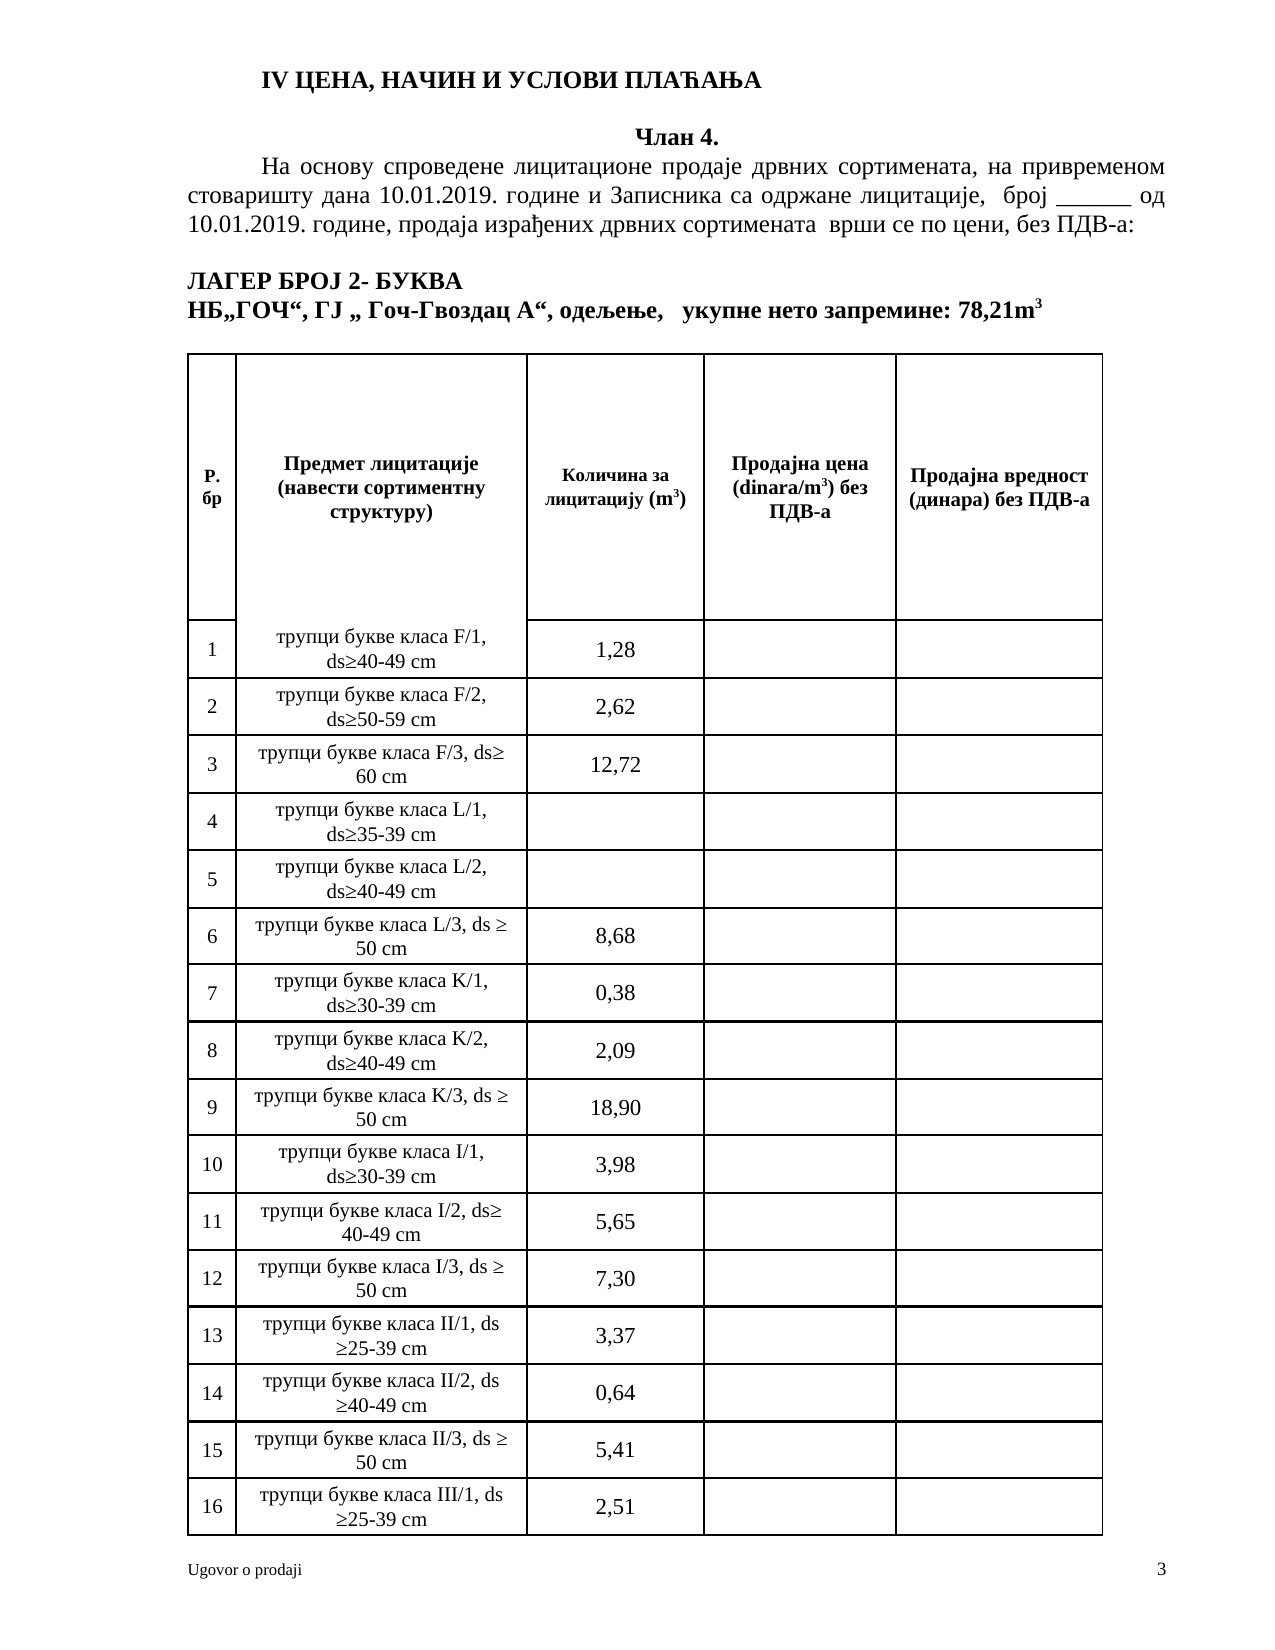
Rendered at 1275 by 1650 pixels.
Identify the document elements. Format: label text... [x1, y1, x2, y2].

table_cell 2 [189, 679, 235, 734]
table_cell 8 [189, 1023, 235, 1078]
table_cell 3 [189, 736, 235, 792]
table_header Предмет лицитације (навести сортиментну структуру) [237, 355, 526, 619]
table_cell [705, 1194, 895, 1249]
table_cell трупци букве класа L/1, ds≥35-39 cm [237, 794, 526, 849]
table_cell [897, 965, 1102, 1020]
table_cell [705, 1251, 895, 1305]
table_cell трупци букве класа I/2, ds≥ 40-49 cm [237, 1194, 526, 1249]
table_cell [897, 1365, 1102, 1420]
table_cell 1,28 [528, 621, 703, 677]
table_cell [705, 965, 895, 1020]
table_cell 5,41 [528, 1423, 703, 1477]
table_cell [705, 621, 895, 677]
table_cell [705, 909, 895, 963]
table_cell 2,51 [528, 1479, 703, 1534]
table_cell [897, 909, 1102, 963]
table_cell трупци букве класа III/1, ds ≥25-39 cm [237, 1479, 526, 1534]
table_cell 2,62 [528, 679, 703, 734]
table_cell [897, 1308, 1102, 1363]
table_cell 16 [189, 1479, 235, 1534]
table_cell [897, 1023, 1102, 1078]
text На основу спроведене лицитационе продаје дрвних сортимената, на привременом стоваришту дана 10.01.2019. године и Записника са одржане лицитације, број ______ од 10.01.2019. године, продаја израђених дрвних сортимената врши се по цени, без ПДВ-а: [187, 151, 1166, 237]
table_cell 10 [189, 1136, 235, 1192]
table_cell [705, 736, 895, 792]
table_cell [705, 1423, 895, 1477]
table_cell [705, 679, 895, 734]
table_cell трупци букве класа K/2, ds≥40-49 cm [237, 1023, 526, 1078]
table_cell [705, 1308, 895, 1363]
text ЛАГЕР БРОЈ 2- БУКВА [187, 266, 1166, 295]
table_cell 5,65 [528, 1194, 703, 1249]
table_cell 12 [189, 1251, 235, 1305]
table_cell 13 [189, 1308, 235, 1363]
table_cell 11 [189, 1194, 235, 1249]
table_cell трупци букве класа K/1, ds≥30-39 cm [237, 965, 526, 1020]
table_cell 15 [189, 1423, 235, 1477]
table_cell [528, 794, 703, 849]
table_cell 6 [189, 909, 235, 963]
table_cell [528, 851, 703, 907]
table_cell 0,38 [528, 965, 703, 1020]
table_cell трупци букве класа I/3, ds ≥ 50 cm [237, 1251, 526, 1305]
table_header Продајна цена (dinara/m3) без ПДВ-а [705, 355, 895, 619]
table_cell [897, 1136, 1102, 1192]
table_cell [705, 851, 895, 907]
table_cell трупци букве класа L/3, ds ≥ 50 cm [237, 909, 526, 963]
table_cell 3,98 [528, 1136, 703, 1192]
table_cell трупци букве класа II/3, ds ≥ 50 cm [237, 1423, 526, 1477]
text Члан 4. [187, 122, 1166, 151]
table_cell [897, 1194, 1102, 1249]
table_header Продајна вредност (динара) без ПДВ-а [897, 355, 1102, 619]
table_cell трупци букве класа I/1, ds≥30-39 cm [237, 1136, 526, 1192]
table_cell трупци букве класа II/2, ds ≥40-49 cm [237, 1365, 526, 1420]
table_cell 1 [189, 621, 235, 677]
table_cell 8,68 [528, 909, 703, 963]
table_cell [705, 1136, 895, 1192]
table_cell [897, 794, 1102, 849]
table_cell трупци букве класа F/3, ds≥ 60 cm [237, 736, 526, 792]
table_cell [897, 1423, 1102, 1477]
table_header Количина за лицитацију (m3) [528, 355, 703, 619]
table_cell 3,37 [528, 1308, 703, 1363]
table_cell 14 [189, 1365, 235, 1420]
table_cell 0,64 [528, 1365, 703, 1420]
table_cell трупци букве класа F/1, ds≥40-49 cm [237, 619, 526, 677]
table_cell 5 [189, 851, 235, 907]
table_cell [897, 1479, 1102, 1534]
table_cell [897, 621, 1102, 677]
table_cell [705, 1479, 895, 1534]
table_cell 7 [189, 965, 235, 1020]
table_cell трупци букве класа L/2, ds≥40-49 cm [237, 851, 526, 907]
table_cell [705, 1365, 895, 1420]
table_cell 18,90 [528, 1080, 703, 1134]
table_cell 9 [189, 1080, 235, 1134]
table_cell 4 [189, 794, 235, 849]
table_cell 2,09 [528, 1023, 703, 1078]
text IV ЦЕНА, НАЧИН И УСЛОВИ ПЛАЋАЊА [187, 65, 1166, 94]
text НБ„ГОЧ“, ГЈ „ Гоч-Гвоздац А“, одељење, укупне нето запремине: 78,21m3 [187, 295, 1166, 324]
table_cell [705, 1023, 895, 1078]
table_cell [897, 1080, 1102, 1134]
table_cell [705, 1080, 895, 1134]
table_cell трупци букве класа II/1, ds ≥25-39 cm [237, 1308, 526, 1363]
table_cell 12,72 [528, 736, 703, 792]
table_cell 7,30 [528, 1251, 703, 1305]
table_cell трупци букве класа K/3, ds ≥ 50 cm [237, 1080, 526, 1134]
table_header Р. бр [189, 355, 235, 619]
table_cell [705, 794, 895, 849]
table_cell [897, 736, 1102, 792]
table_cell [897, 851, 1102, 907]
table_cell [897, 1251, 1102, 1305]
table_cell трупци букве класа F/2, ds≥50-59 cm [237, 679, 526, 734]
table_cell [897, 679, 1102, 734]
